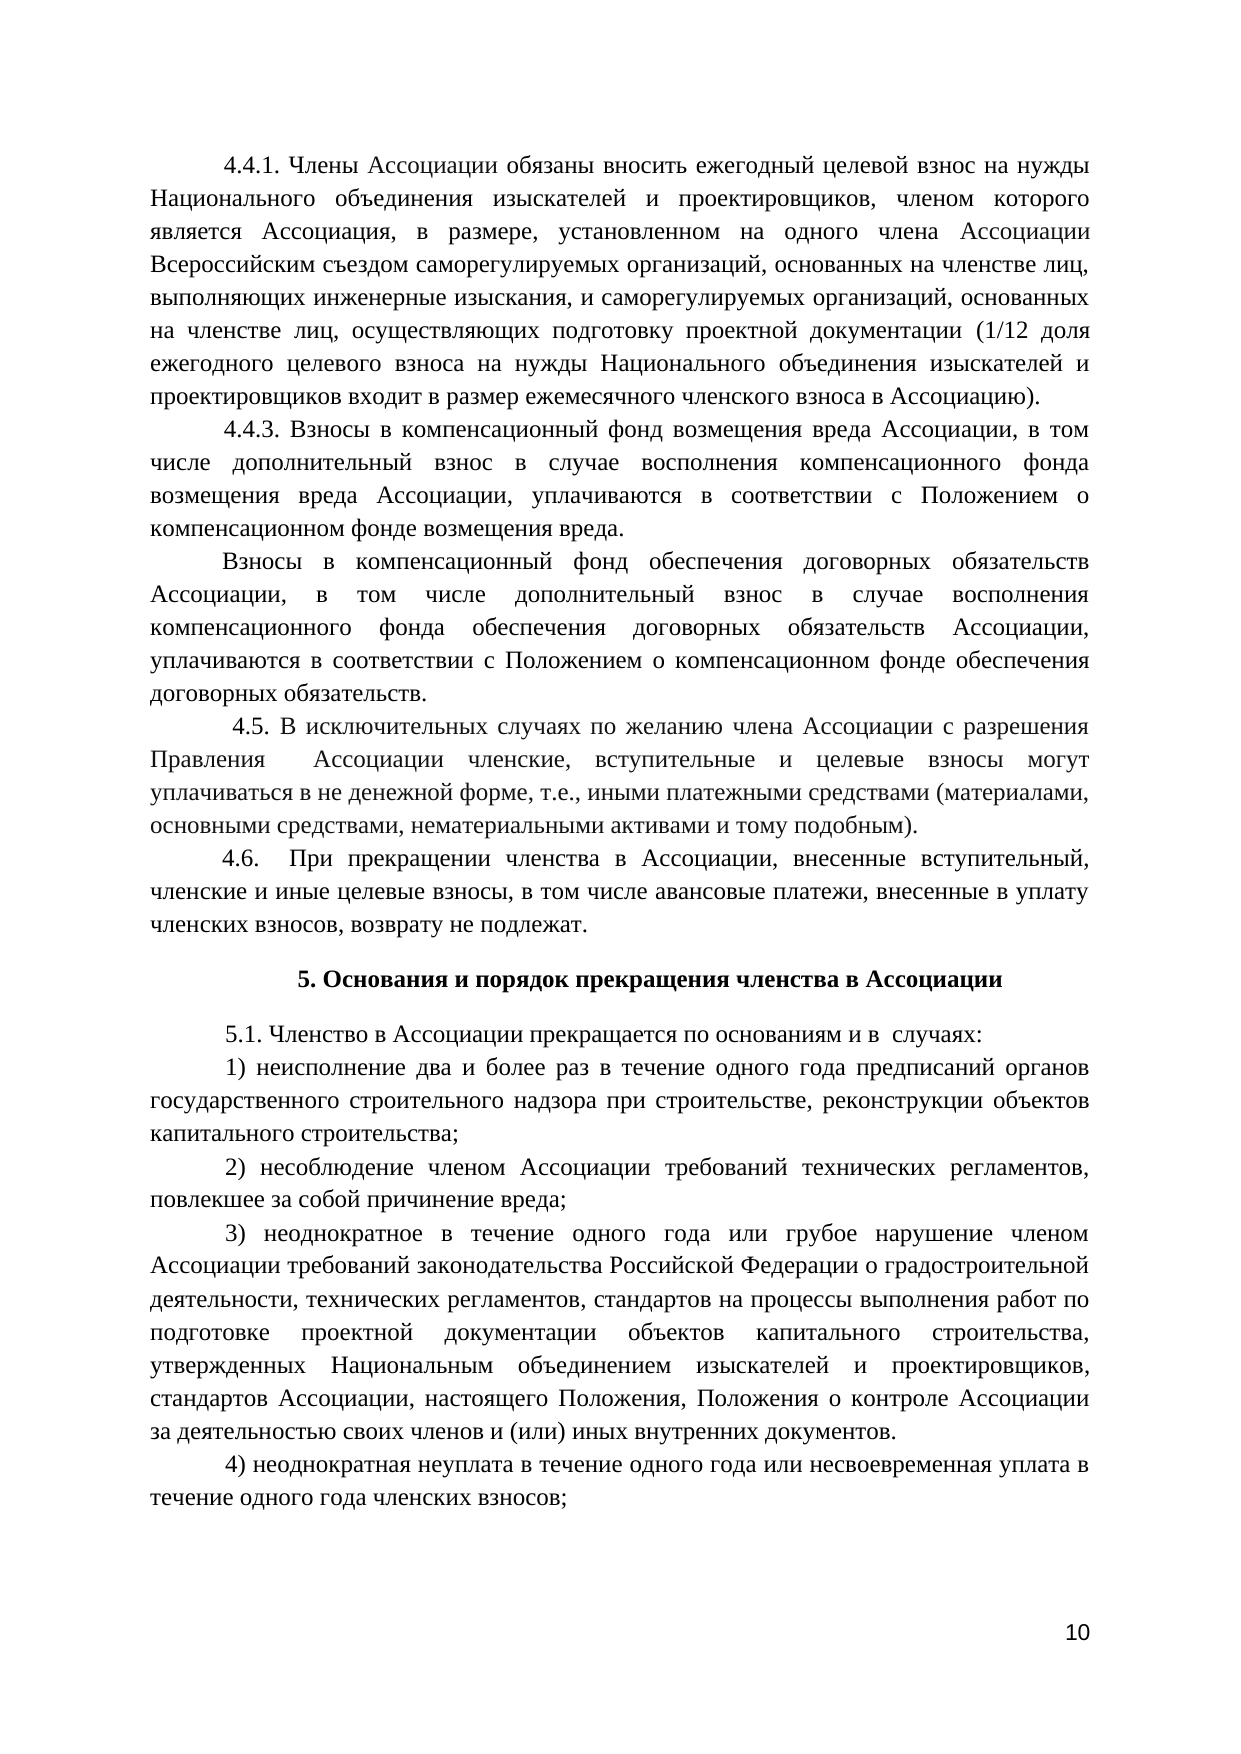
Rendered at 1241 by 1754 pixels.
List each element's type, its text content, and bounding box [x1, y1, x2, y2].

text 4.6. При прекращении членства в Ассоциации, внесенные вступительный, членские и иные целевые взносы, в том числе авансовые платежи, внесенные в уплату членских взносов, возврату не подлежат. [150, 843, 1090, 938]
text 2) несоблюдение членом Ассоциации требований технических регламентов, повлекшее за собой причинение вреда; [150, 1152, 1090, 1213]
text 4.4.3. Взносы в компенсационный фонд возмещения вреда Ассоциации, в том числе дополнительный взнос в случае восполнения компенсационного фонда возмещения вреда Ассоциации, уплачиваются в соответствии с Положением о компенсационном фонде возмещения вреда. [150, 414, 1090, 542]
text 4.5. В исключительных случаях по желанию члена Ассоциации с разрешения Правления Ассоциации членские, вступительные и целевые взносы могут уплачиваться в не денежной форме, т.е., иными платежными средствами (материалами, основными средствами, нематериальными активами и тому подобным). [150, 711, 1090, 839]
text 5.1. Членство в Ассоциации прекращается по основаниям и в случаях: [150, 1019, 1090, 1048]
text Взносы в компенсационный фонд обеспечения договорных обязательств Ассоциации, в том числе дополнительный взнос в случае восполнения компенсационного фонда обеспечения договорных обязательств Ассоциации, уплачиваются в соответствии с Положением о компенсационном фонде обеспечения договорных обязательств. [150, 546, 1090, 707]
text 3) неоднократное в течение одного года или грубое нарушение членом Ассоциации требований законодательства Российской Федерации о градостроительной деятельности, технических регламентов, стандартов на процессы выполнения работ по подготовке проектной документации объектов капитального строительства, утвержденных Национальным объединением изыскателей и проектировщиков, стандартов Ассоциации, настоящего Положения, Положения о контроле Ассоциации за деятельностью своих членов и (или) иных внутренних документов. [150, 1218, 1090, 1444]
text 4) неоднократная неуплата в течение одного года или несвоевременная уплата в течение одного года членских взносов; [150, 1449, 1090, 1511]
text 1) неисполнение два и более раз в течение одного года предписаний органов государственного строительного надзора при строительстве, реконструкции объектов капитального строительства; [150, 1052, 1090, 1147]
text 5. Основания и порядок прекращения членства в Ассоциации [150, 964, 1090, 993]
text 4.4.1. Члены Ассоциации обязаны вносить ежегодный целевой взнос на нужды Национального объединения изыскателей и проектировщиков, членом которого является Ассоциация, в размере, установленном на одного члена Ассоциации Всероссийским съездом саморегулируемых организаций, основанных на членстве лиц, выполняющих инженерные изыскания, и саморегулируемых организаций, основанных на членстве лиц, осуществляющих подготовку проектной документации (1/12 доля ежегодного целевого взноса на нужды Национального объединения изыскателей и проектировщиков входит в размер ежемесячного членского взноса в Ассоциацию). [150, 150, 1090, 410]
